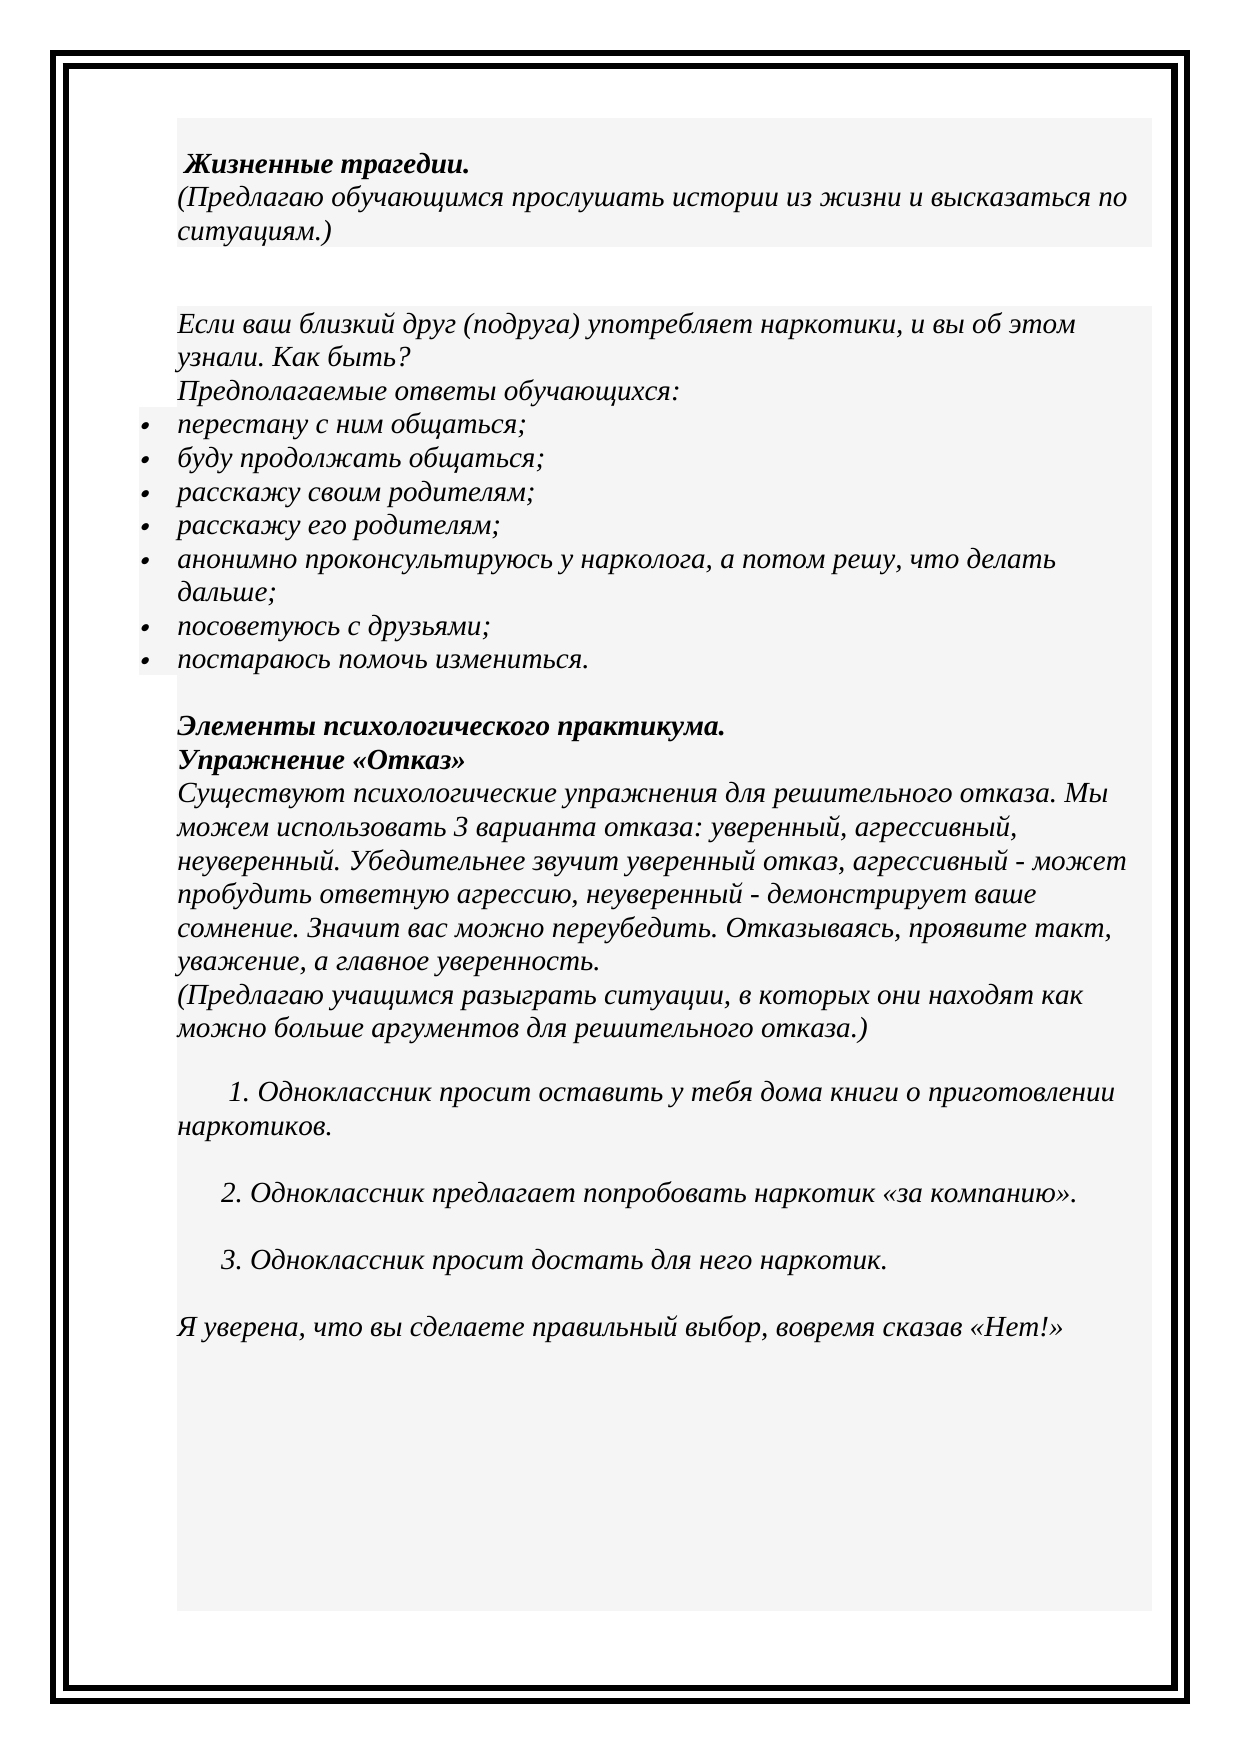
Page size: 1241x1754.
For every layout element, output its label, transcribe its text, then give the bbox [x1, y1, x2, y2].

text Существуют психологические упражнения для решительного отказа. Мы можем использовать 3 варианта отказа: уверенный, агрессивный, неуверенный. Убедительнее звучит уверенный отказ, агрессивный - может пробудить ответную агрессию, неуверенный - демонстрирует ваше сомнение. Значит вас можно переубедить. Отказываясь, проявите такт, уважение, а главное уверенность. [177, 776, 1152, 977]
text Я уверена, что вы сделаете правильный выбор, вовремя сказав «Нет!» [177, 1309, 1152, 1343]
list буду продолжать общаться; [139, 440, 1152, 474]
text Упражнение «Отказ» [177, 742, 1152, 776]
text Элементы психологического практикума. [177, 708, 1152, 742]
text (Предлагаю учащимся разыграть ситуации, в которых они находят как можно больше аргументов для решительного отказа.) [177, 977, 1152, 1044]
list перестану с ним общаться; [139, 407, 1152, 440]
list расскажу его родителям; [139, 507, 1152, 541]
text (Предлагаю обучающимся прослушать истории из жизни и высказаться по ситуациям.) [177, 179, 1152, 247]
list анонимно проконсультируюсь у нарколога, а потом решу, что делать дальше; [139, 541, 1152, 608]
text 2. Одноклассник предлагает попробовать наркотик «за компанию». [177, 1175, 1152, 1209]
text 3. Одноклассник просит достать для него наркотик. [177, 1242, 1152, 1276]
list посоветуюсь с друзьями; [139, 608, 1152, 641]
text 1. Одноклассник просит оставить у тебя дома книги о приготовлении наркотиков. [177, 1074, 1152, 1142]
text Предполагаемые ответы обучающихся: [177, 373, 1152, 407]
list постараюсь помочь измениться. [139, 641, 1152, 675]
text Жизненные трагедии. [177, 146, 1152, 179]
list расскажу своим родителям; [139, 474, 1152, 507]
text Если ваш близкий друг (подруга) употребляет наркотики, и вы об этом узнали. Как быть? [177, 306, 1152, 373]
